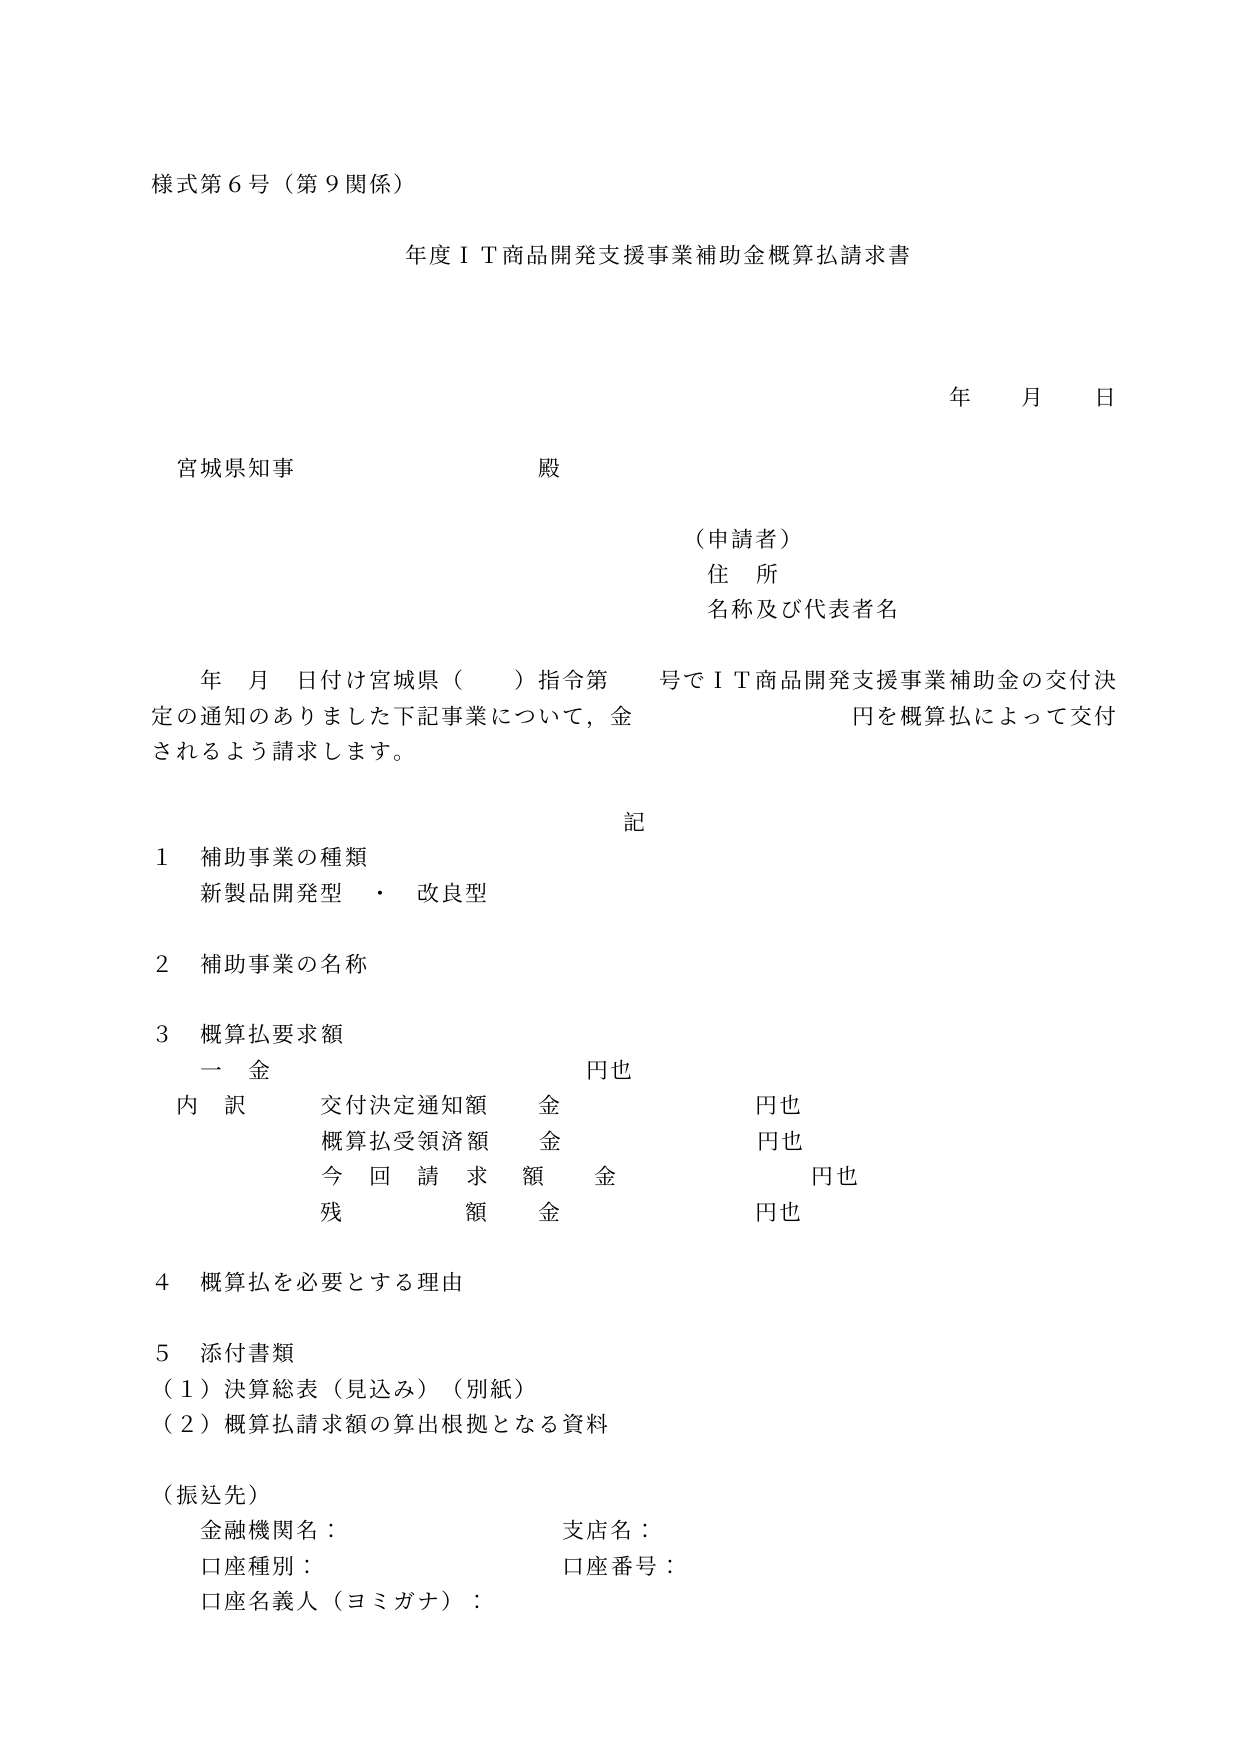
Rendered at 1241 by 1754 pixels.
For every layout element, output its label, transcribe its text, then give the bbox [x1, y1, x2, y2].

text 残 額 金 円也 [152, 1193, 1118, 1228]
text 様式第６号（第９関係） [152, 166, 1118, 201]
text 口座種別： 口座番号： [152, 1547, 1118, 1582]
text 年度ＩＴ商品開発支援事業補助金概算払請求書 [152, 237, 1118, 272]
text 名称及び代表者名 [152, 591, 1118, 626]
text （２）概算払請求額の算出根拠となる資料 [152, 1405, 1118, 1441]
text ４ 概算払を必要とする理由 [152, 1264, 1118, 1299]
text ２ 補助事業の名称 [152, 945, 1118, 980]
text ５ 添付書類 [152, 1334, 1118, 1370]
text （振込先） [152, 1476, 1118, 1512]
text （１）決算総表（見込み）（別紙） [152, 1370, 1118, 1405]
text （申請者） [152, 520, 1118, 555]
text 宮城県知事 殿 [152, 449, 1118, 484]
text 年 月 日付け宮城県（ ）指令第 号でＩＴ商品開発支援事業補助金の交付決定の通知のありました下記事業について，金 円を概算払によって交付されるよう請求します。 [152, 662, 1118, 768]
text 住 所 [152, 555, 1118, 591]
text 金融機関名： 支店名： [152, 1512, 1118, 1547]
text 一 金 円也 [152, 1051, 1118, 1087]
text 今回請求額 金 円也 [152, 1157, 1118, 1193]
text 内 訳 交付決定通知額 金 円也 [152, 1087, 1118, 1122]
text １ 補助事業の種類 [152, 839, 1118, 874]
text 概算払受領済額 金 円也 [152, 1122, 1118, 1157]
text ３ 概算払要求額 [152, 1016, 1118, 1051]
text 年 月 日 [152, 378, 1118, 414]
text 記 [152, 803, 1118, 839]
text 新製品開発型 ・ 改良型 [152, 874, 1118, 909]
text 口座名義人（ヨミガナ）： [152, 1582, 1118, 1618]
